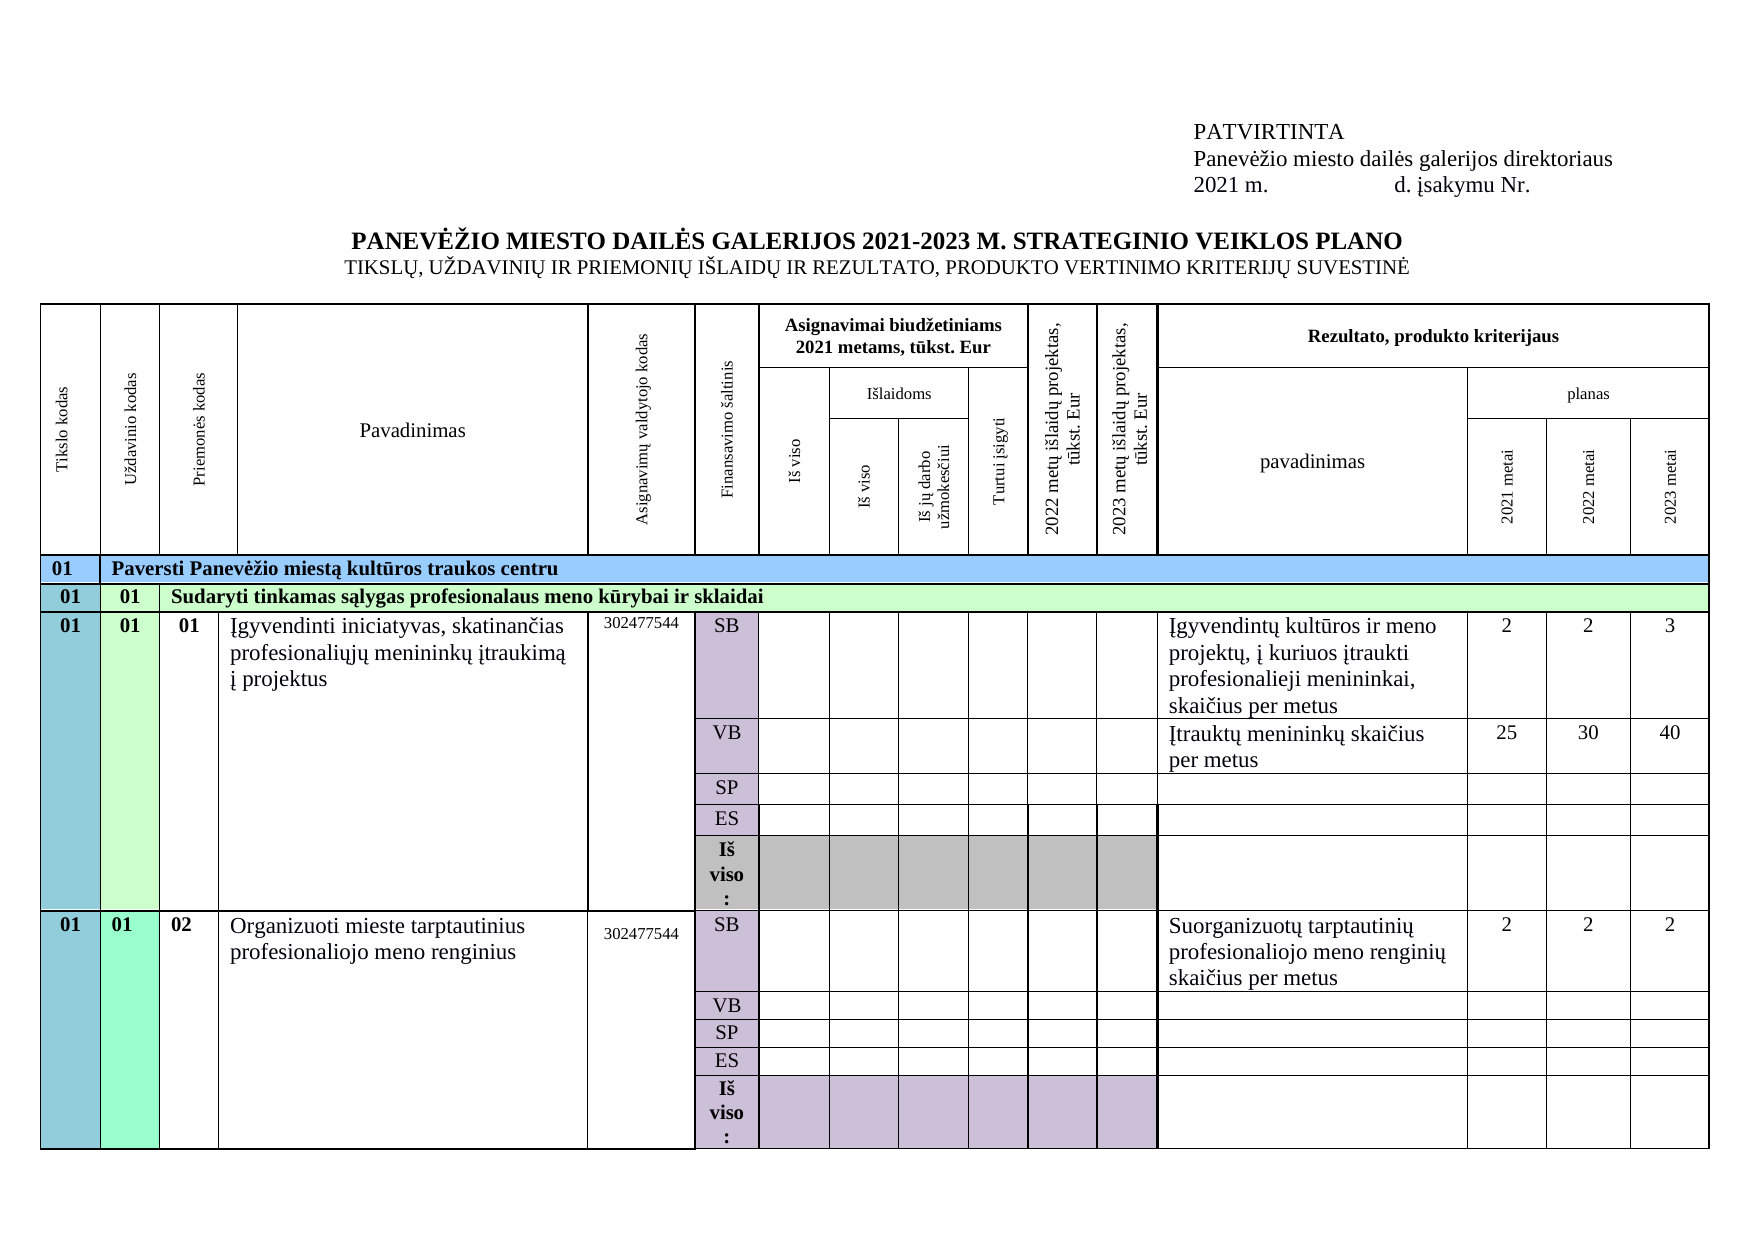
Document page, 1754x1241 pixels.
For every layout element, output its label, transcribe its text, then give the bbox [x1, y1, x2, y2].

table_cell 01 [41, 556, 99, 582]
table_cell [969, 1048, 1027, 1075]
table_cell Turtui įsigyti [969, 368, 1027, 554]
table_cell Iš jų darbo užmokesčiui [899, 419, 968, 554]
table_cell 01 [41, 613, 100, 909]
table_cell 01 [101, 613, 159, 909]
table_cell [899, 911, 968, 991]
table_cell [1547, 1020, 1630, 1047]
table_cell [1028, 774, 1096, 804]
table_cell Įgyvendintų kultūros ir meno projektų, į kuriuos įtraukti profesionalieji menininkai, skaičius per metus [1158, 613, 1467, 718]
table_cell [1029, 805, 1096, 835]
table_cell [1098, 1020, 1156, 1047]
table_cell 02 [160, 912, 218, 1148]
text TIKSLŲ, UŽDAVINIŲ IR PRIEMONIŲ IŠLAIDŲ IR REZULTATO, PRODUKTO VERTINIMO KRITERIJŲ SUVESTINĖ [56, 255, 1698, 279]
table_cell 01 [101, 585, 159, 611]
table_cell [830, 1020, 898, 1047]
table_cell [1631, 805, 1708, 835]
table_cell [969, 805, 1027, 835]
table_cell [899, 1076, 968, 1148]
table_cell Iš viso [830, 419, 898, 554]
table_header Uždavinio kodas [101, 305, 159, 554]
table_cell [1631, 836, 1708, 909]
table_cell [1098, 911, 1156, 991]
table_cell SB [696, 613, 758, 718]
table_cell [1029, 1048, 1096, 1075]
table_cell [1468, 1048, 1546, 1075]
table_cell [1028, 613, 1096, 718]
table_cell [1547, 836, 1630, 909]
table_cell [830, 836, 898, 909]
table_cell [1631, 774, 1708, 804]
table_cell [760, 805, 829, 835]
table_header Asignavimai biudžetiniams 2021 metams, tūkst. Eur [760, 305, 1027, 367]
table_cell [760, 1048, 829, 1075]
table_cell 01 [160, 613, 218, 909]
table_cell [969, 1076, 1027, 1148]
table_cell [760, 836, 829, 909]
table_cell [1631, 1048, 1708, 1075]
table_cell planas [1468, 368, 1708, 418]
table_cell [760, 1076, 829, 1148]
table_cell [1547, 1048, 1630, 1075]
table_header Priemonės kodas [160, 305, 237, 554]
table_cell SP [696, 1020, 758, 1047]
table_cell 25 [1468, 719, 1546, 773]
table_cell 2 [1547, 911, 1630, 991]
table_cell [759, 613, 829, 718]
table_cell ES [696, 805, 758, 835]
table_cell 302477544 [588, 912, 694, 1148]
table_cell 2022 metai [1547, 419, 1630, 554]
table_cell [760, 1020, 829, 1047]
table_cell [969, 836, 1027, 909]
table_cell [1098, 1048, 1156, 1075]
table_cell [1468, 774, 1546, 804]
table_cell [1098, 1076, 1156, 1148]
table_cell 30 [1547, 719, 1630, 773]
table_cell [759, 774, 829, 804]
table_header Finansavimo šaltinis [696, 305, 758, 554]
table_cell [1547, 774, 1630, 804]
table_cell [899, 836, 968, 909]
table_cell [1631, 1076, 1708, 1148]
table_cell Įtrauktų menininkų skaičius per metus [1158, 719, 1467, 773]
table_cell [969, 719, 1027, 773]
table_cell 3 [1631, 613, 1708, 718]
table_cell [899, 774, 968, 804]
table_cell [830, 613, 898, 718]
table_header 2023 metų išlaidų projektas, tūkst. Eur [1098, 305, 1156, 554]
table_cell VB [696, 719, 758, 773]
table_cell [1029, 911, 1096, 991]
table_header Tikslo kodas [41, 305, 100, 554]
table_cell [1547, 992, 1630, 1019]
table_cell [899, 992, 968, 1019]
table_cell [1029, 992, 1096, 1019]
table_cell Iš viso: [696, 836, 758, 909]
table_cell [1029, 1076, 1096, 1148]
table_cell [899, 1020, 968, 1047]
table_cell [969, 1020, 1027, 1047]
table_cell Sudaryti tinkamas sąlygas profesionalaus meno kūrybai ir sklaidai [160, 585, 1708, 611]
table_cell 302477544 [589, 613, 694, 909]
table_cell [1158, 774, 1467, 804]
table_cell [830, 911, 898, 991]
table_cell Paversti Panevėžio miestą kultūros traukos centru [101, 556, 1708, 582]
table_cell [899, 1048, 968, 1075]
table_cell 01 [41, 912, 100, 1148]
table_cell 2 [1468, 613, 1546, 718]
table_cell [1631, 992, 1708, 1019]
table_cell 40 [1631, 719, 1708, 773]
table_cell [830, 1048, 898, 1075]
table_cell [1098, 992, 1156, 1019]
table_cell 01 [101, 912, 159, 1148]
table_cell [1029, 836, 1096, 909]
table_cell 2 [1547, 613, 1630, 718]
text Panevėžio miesto dailės galerijos direktoriaus [588, 144, 1698, 171]
table_cell [830, 1076, 898, 1148]
table_cell [1029, 1020, 1096, 1047]
table_cell Išlaidoms [830, 368, 968, 418]
table_cell [1547, 805, 1630, 835]
table_cell [1097, 774, 1157, 804]
table_cell 2023 metai [1631, 419, 1708, 554]
table_cell VB [696, 992, 758, 1019]
table_cell Suorganizuotų tarptautinių profesionaliojo meno renginių skaičius per metus [1159, 911, 1467, 991]
table_header Pavadinimas [238, 305, 587, 554]
table_cell Iš viso [760, 368, 829, 554]
table_cell [1468, 1020, 1546, 1047]
table_cell [760, 992, 829, 1019]
table_cell [1468, 992, 1546, 1019]
text PANEVĖŽIO MIESTO DAILĖS GALERIJOS 2021-2023 M. STRATEGINIO VEIKLOS PLANO [56, 226, 1698, 255]
table_cell [1159, 805, 1467, 835]
table_cell [759, 719, 829, 773]
table_cell 2021 metai [1468, 419, 1546, 554]
table_cell SP [696, 774, 758, 804]
table_header Rezultato, produkto kriterijaus [1159, 305, 1708, 367]
table_cell SB [696, 911, 758, 991]
text 2021 m. d. įsakymu Nr. [588, 171, 1698, 197]
table_cell [1631, 1020, 1708, 1047]
table_cell ES [696, 1048, 758, 1075]
table_cell [969, 992, 1027, 1019]
table_cell [760, 911, 829, 991]
table_cell 2 [1631, 911, 1708, 991]
table_cell [830, 805, 898, 835]
table_cell [899, 805, 968, 835]
table_cell 2 [1468, 911, 1546, 991]
table_cell [1468, 805, 1546, 835]
table_cell [1098, 805, 1156, 835]
table_cell [1159, 1020, 1467, 1047]
table_cell Įgyvendinti iniciatyvas, skatinančias profesionaliųjų menininkų įtraukimą į projektus [219, 613, 587, 909]
text PATVIRTINTA [588, 118, 1698, 144]
table_cell [1159, 1048, 1467, 1075]
table_cell [969, 911, 1027, 991]
table_cell [1098, 836, 1156, 909]
table_cell 01 [41, 585, 100, 611]
table_cell [1097, 613, 1157, 718]
table_cell [1028, 719, 1096, 773]
table_cell [899, 613, 968, 718]
table_cell [969, 613, 1027, 718]
table_cell [1097, 719, 1157, 773]
table_cell [969, 774, 1027, 804]
table_cell [830, 992, 898, 1019]
table_cell [1159, 836, 1467, 909]
table_header Asignavimų valdytojo kodas [589, 305, 694, 554]
table_cell Organizuoti mieste tarptautinius profesionaliojo meno renginius [219, 912, 587, 1148]
table_cell [1468, 1076, 1546, 1148]
table_cell [830, 719, 898, 773]
table_cell [1547, 1076, 1630, 1148]
table_cell [830, 774, 898, 804]
table_cell [1159, 1076, 1467, 1148]
table_header 2022 metų išlaidų projektas, tūkst. Eur [1029, 305, 1096, 554]
table_cell [1159, 992, 1467, 1019]
table_cell Iš viso: [696, 1076, 758, 1148]
table_cell pavadinimas [1159, 368, 1467, 554]
table_cell [899, 719, 968, 773]
table_cell [1468, 836, 1546, 909]
